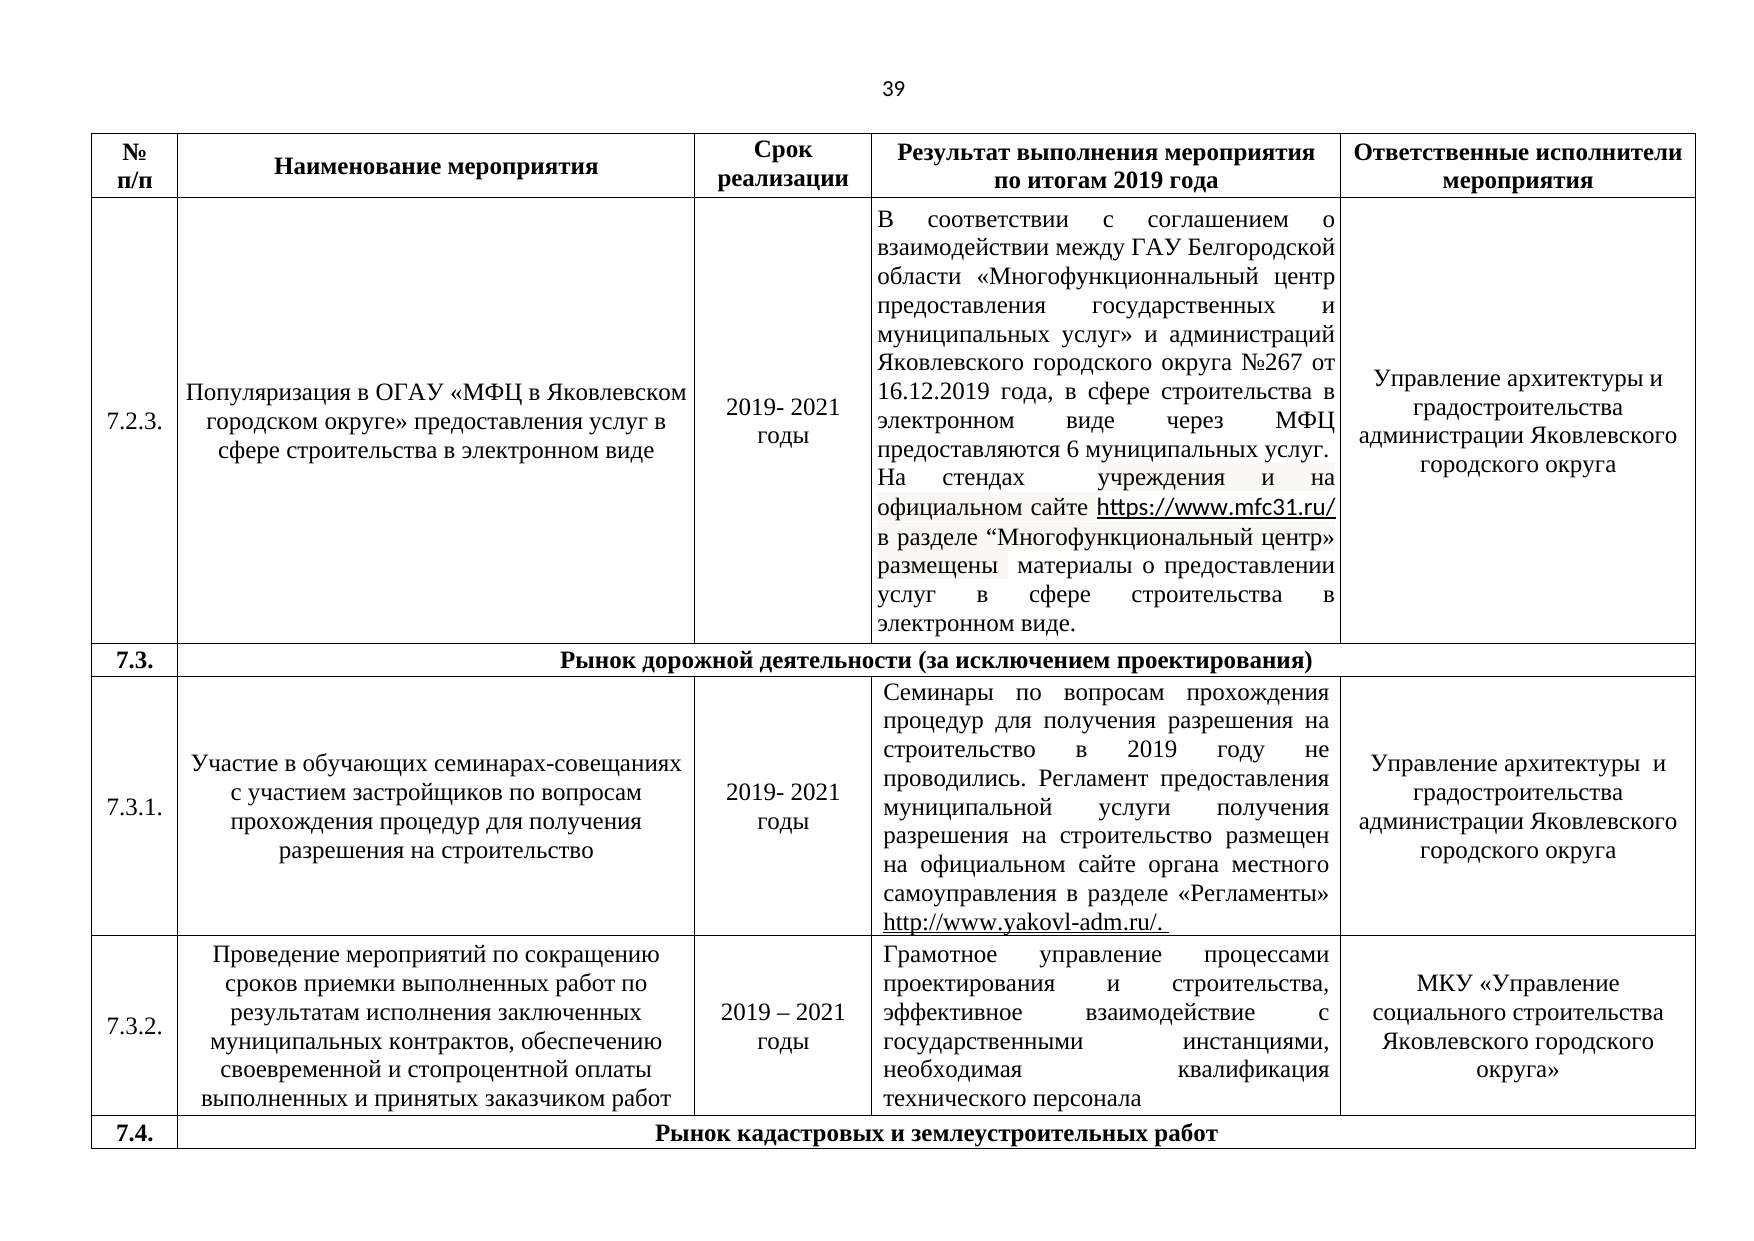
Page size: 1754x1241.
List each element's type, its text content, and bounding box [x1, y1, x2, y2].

table_cell 7.4. [92, 1116, 177, 1148]
table_cell Рынок кадастровых и землеустроительных работ [178, 1116, 1695, 1148]
table_cell 2019- 2021 годы [695, 677, 871, 935]
table_header Результат выполнения мероприятия по итогам 2019 года [872, 134, 1340, 197]
table_cell Проведение мероприятий по сокращению сроков приемки выполненных работ по результатам исполнения заключенных муниципальных контрактов, обеспечению своевременной и стопроцентной оплаты выполненных и принятых заказчиком работ [178, 936, 694, 1115]
table_header Срок реализации мероприятия [695, 134, 871, 197]
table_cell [1341, 198, 1695, 643]
table_cell Рынок дорожной деятельности (за исключением проектирования) [178, 644, 1695, 676]
table_cell Управление архитектуры и градостроительства администрации Яковлевского городского округа [1341, 677, 1695, 935]
table_cell МКУ «Управление социального строительства Яковлевского городского округа» [1341, 936, 1695, 1115]
table_cell 7.2.3. [92, 198, 177, 643]
table_cell В соответствии с соглашением о взаимодействии между ГАУ Белгородской области «Многофункционнальный центр предоставления государственных и муниципальных услуг» и администраций Яковлевского городского округа №267 от 16.12.2019 года, в сфере строительства в электронном виде через МФЦ предоставляются 6 муниципальных услуг. На стендах учреждения и на официальном сайте https://www.mfc31.ru/ в разделе “Многофункциональный центр» размещены материалы о предоставлении услуг в сфере строительства в электронном виде. [872, 198, 1340, 643]
table_header Наименование мероприятия [178, 134, 694, 197]
table_header № п/п [92, 134, 177, 197]
table_cell 2019 – 2021 годы [695, 936, 871, 1115]
table_cell Грамотное управление процессами проектирования и строительства, эффективное взаимодействие с государственными инстанциями, необходимая квалификация технического персонала [872, 936, 1340, 1115]
table_header Ответственные исполнители мероприятия [1341, 134, 1695, 197]
table_cell 7.3.1. [92, 677, 177, 935]
table_cell 7.3.2. [92, 936, 177, 1115]
table_cell Участие в обучающих семинарах-совещаниях с участием застройщиков по вопросам прохождения процедур для получения разрешения на строительство [178, 677, 694, 935]
table_cell 2019- 2021 годы [695, 198, 871, 643]
table_cell Семинары по вопросам прохождения процедур для получения разрешения на строительство в 2019 году не проводились. Регламент предоставления муниципальной услуги получения разрешения на строительство размещен на официальном сайте органа местного самоуправления в разделе «Регламенты» http://www.yakovl-adm.ru/. [872, 677, 1340, 935]
table_cell Популяризация в ОГАУ «МФЦ в Яковлевском городском округе» предоставления услуг в сфере строительства в электронном виде [178, 198, 694, 643]
table_cell 7.3. [92, 644, 177, 676]
